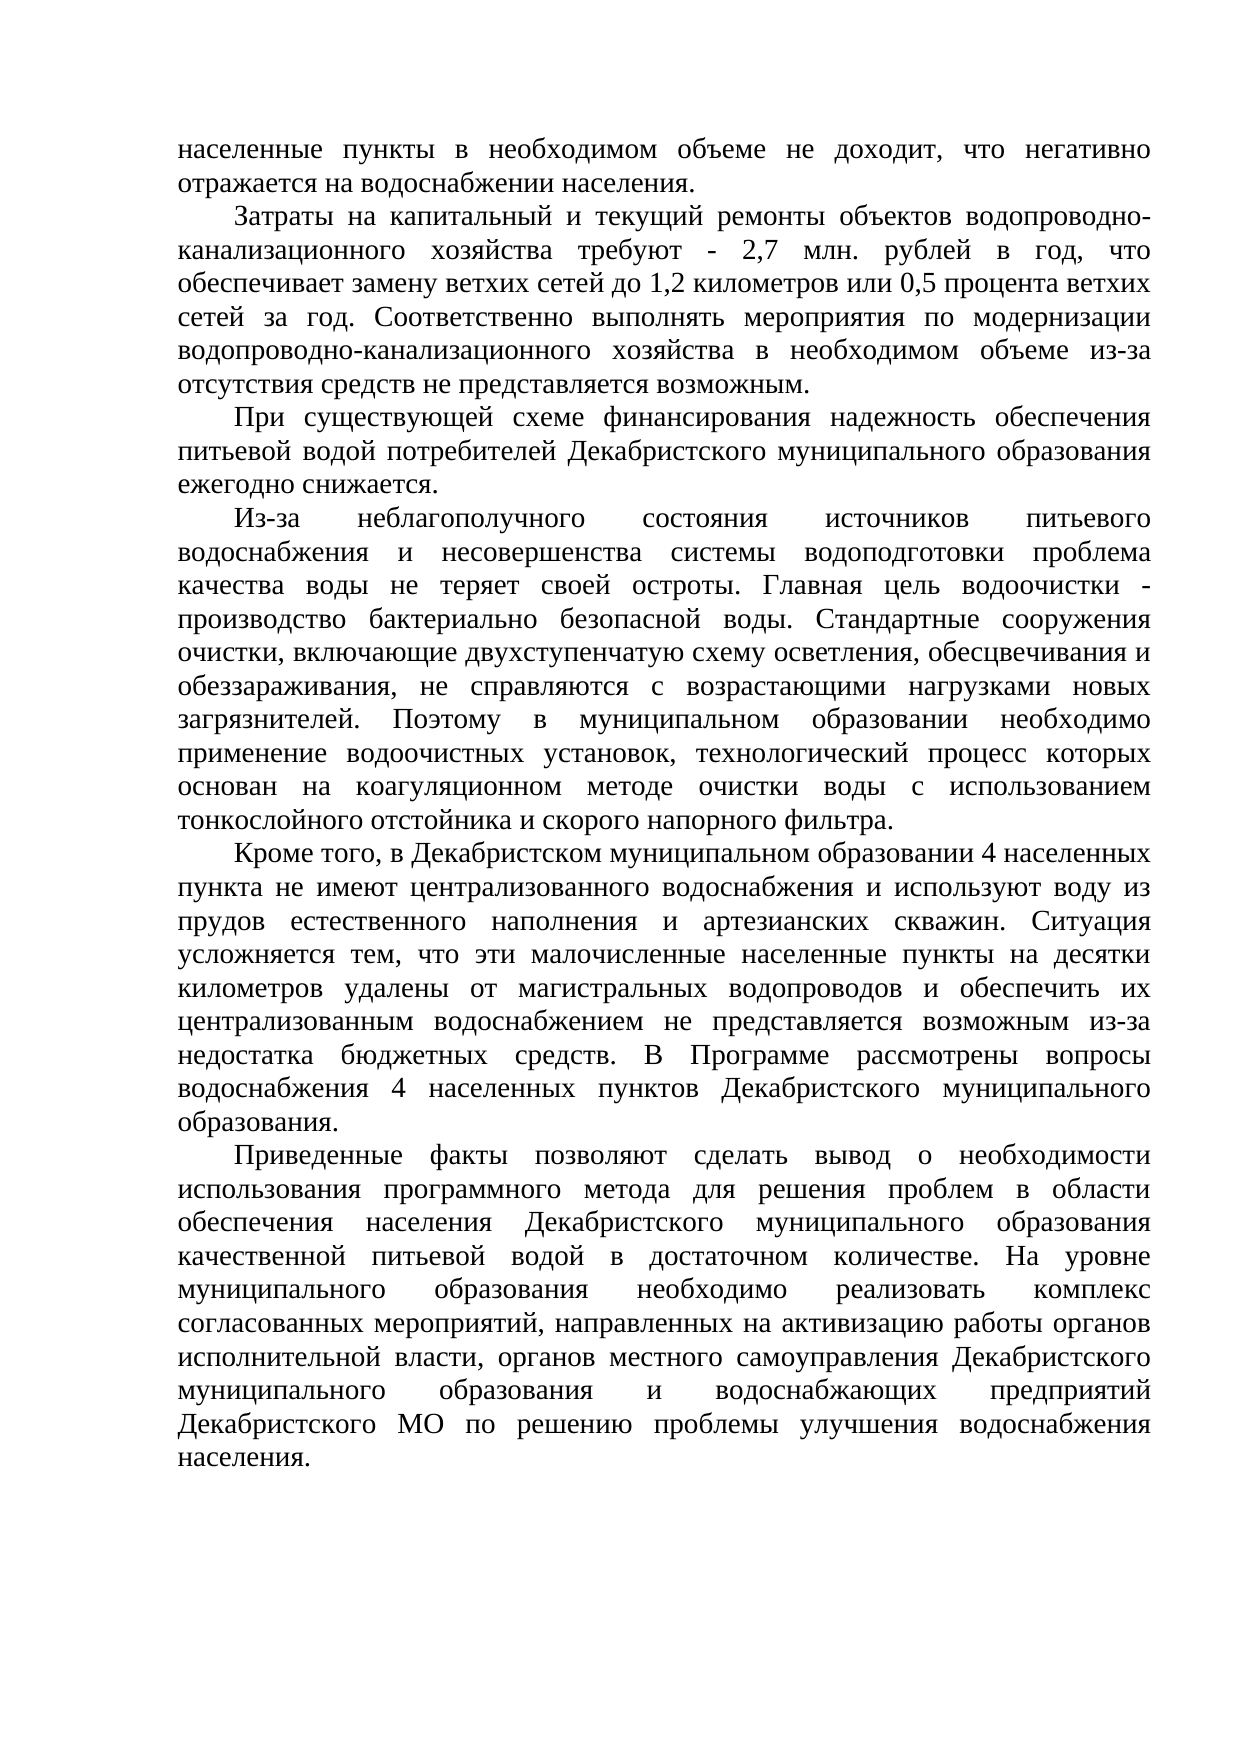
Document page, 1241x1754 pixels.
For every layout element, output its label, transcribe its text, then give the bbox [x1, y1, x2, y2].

text Из-за неблагополучного состояния источников питьевого водоснабжения и несовершенства системы водоподготовки проблема качества воды не теряет своей остроты. Главная цель водоочистки - производство бактериально безопасной воды. Стандартные сооружения очистки, включающие двухступенчатую схему осветления, обесцвечивания и обеззараживания, не справляются с возрастающими нагрузками новых загрязнителей. Поэтому в муниципальном образовании необходимо применение водоочистных установок, технологический процесс которых основан на коагуляционном методе очистки воды с использованием тонкослойного отстойника и скорого напорного фильтра. [177, 500, 1152, 836]
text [177, 131, 1152, 198]
text Кроме того, в Декабристском муниципальном образовании 4 населенных пункта не имеют централизованного водоснабжения и используют воду из прудов естественного наполнения и артезианских скважин. Ситуация усложняется тем, что эти малочисленные населенные пункты на десятки километров удалены от магистральных водопроводов и обеспечить их централизованным водоснабжением не представляется возможным из-за недостатка бюджетных средств. В Программе рассмотрены вопросы водоснабжения 4 населенных пунктов Декабристского муниципального образования. [177, 836, 1152, 1137]
text Приведенные факты позволяют сделать вывод о необходимости использования программного метода для решения проблем в области обеспечения населения Декабристского муниципального образования качественной питьевой водой в достаточном количестве. На уровне муниципального образования необходимо реализовать комплекс согласованных мероприятий, направленных на активизацию работы органов исполнительной власти, органов местного самоуправления Декабристского муниципального образования и водоснабжающих предприятий Декабристского МО по решению проблемы улучшения водоснабжения населения. [177, 1137, 1152, 1473]
text При существующей схеме финансирования надежность обеспечения питьевой водой потребителей Декабристского муниципального образования ежегодно снижается. [177, 399, 1152, 500]
text Затраты на капитальный и текущий ремонты объектов водопроводно-канализационного хозяйства требуют - 2,7 млн. рублей в год, что обеспечивает замену ветхих сетей до или 0,5 процента ветхих сетей за год. Соответственно выполнять мероприятия по модернизации водопроводно-канализационного хозяйства в необходимом объеме из-за отсутствия средств не представляется возможным. [177, 198, 1152, 399]
